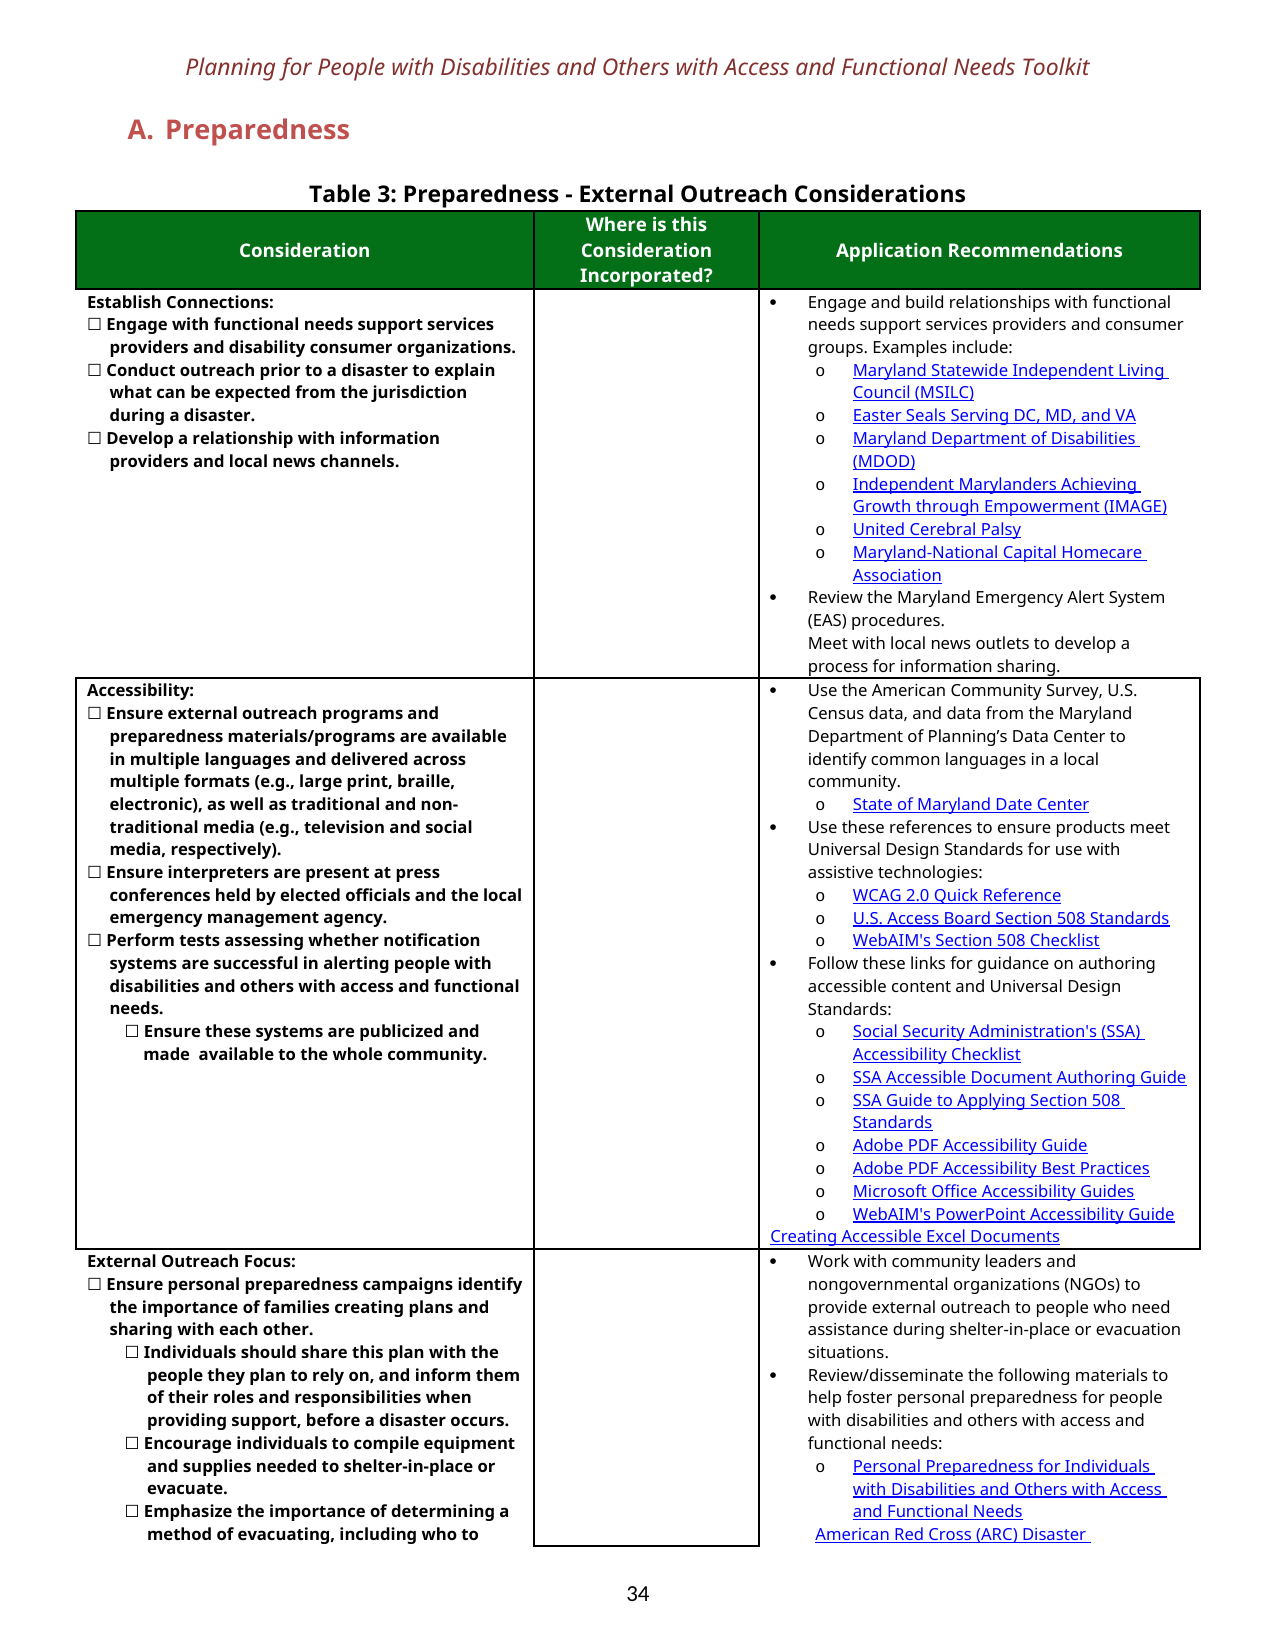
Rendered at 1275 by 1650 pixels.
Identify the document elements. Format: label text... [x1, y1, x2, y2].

table_cell Engage and build relationships with functional needs support services providers and consumer groups. Examples include: Maryland Statewide Independent Living Council (MSILC) Easter Seals Serving DC, MD, and VA Maryland Department of Disabilities (MDOD) Independent Marylanders Achieving Growth through Empowerment (IMAGE) United Cerebral Palsy Maryland-National Capital Homecare Association Review the Maryland Emergency Alert System (EAS) procedures. Meet with local news outlets to develop a process for information sharing. [760, 290, 1199, 677]
subtitle Preparedness [127, 111, 1185, 148]
table_cell [535, 290, 758, 677]
table_cell Establish Connections: Engage with functional needs support services providers and disability consumer organizations. Conduct outreach prior to a disaster to explain what can be expected from the jurisdiction during a disaster. Develop a relationship with information providers and local news channels. [76, 290, 533, 677]
table_cell [535, 679, 758, 1248]
table_cell Use the American Community Survey, U.S. Census data, and data from the Maryland Department of Planning’s Data Center to identify common languages in a local community. State of Maryland Date Center Use these references to ensure products meet Universal Design Standards for use with assistive technologies: WCAG 2.0 Quick Reference U.S. Access Board Section 508 Standards WebAIM's Section 508 Checklist Follow these links for guidance on authoring accessible content and Universal Design Standards: Social Security Administration's (SSA) Accessibility Checklist SSA Accessible Document Authoring Guide SSA Guide to Applying Section 508 Standards Adobe PDF Accessibility Guide Adobe PDF Accessibility Best Practices Microsoft Office Accessibility Guides WebAIM's PowerPoint Accessibility Guide Creating Accessible Excel Documents [760, 679, 1199, 1248]
table_header Consideration [77, 212, 533, 288]
table_cell Accessibility: Ensure external outreach programs and preparedness materials/programs are available in multiple languages and delivered across multiple formats (e.g., large print, braille, electronic), as well as traditional and non-traditional media (e.g., television and social media, respectively). Ensure interpreters are present at press conferences held by elected officials and the local emergency management agency. Perform tests assessing whether notification systems are successful in alerting people with disabilities and others with access and functional needs. Ensure these systems are publicized and made available to the whole community. [77, 679, 533, 1248]
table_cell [760, 1250, 1199, 1545]
table_header Application Recommendations [760, 212, 1199, 288]
table_header Where is this Consideration Incorporated? [535, 212, 758, 288]
table_cell [535, 1250, 758, 1545]
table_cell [76, 1250, 533, 1545]
text Table 3: Preparedness - External Outreach Considerations [90, 178, 1185, 209]
